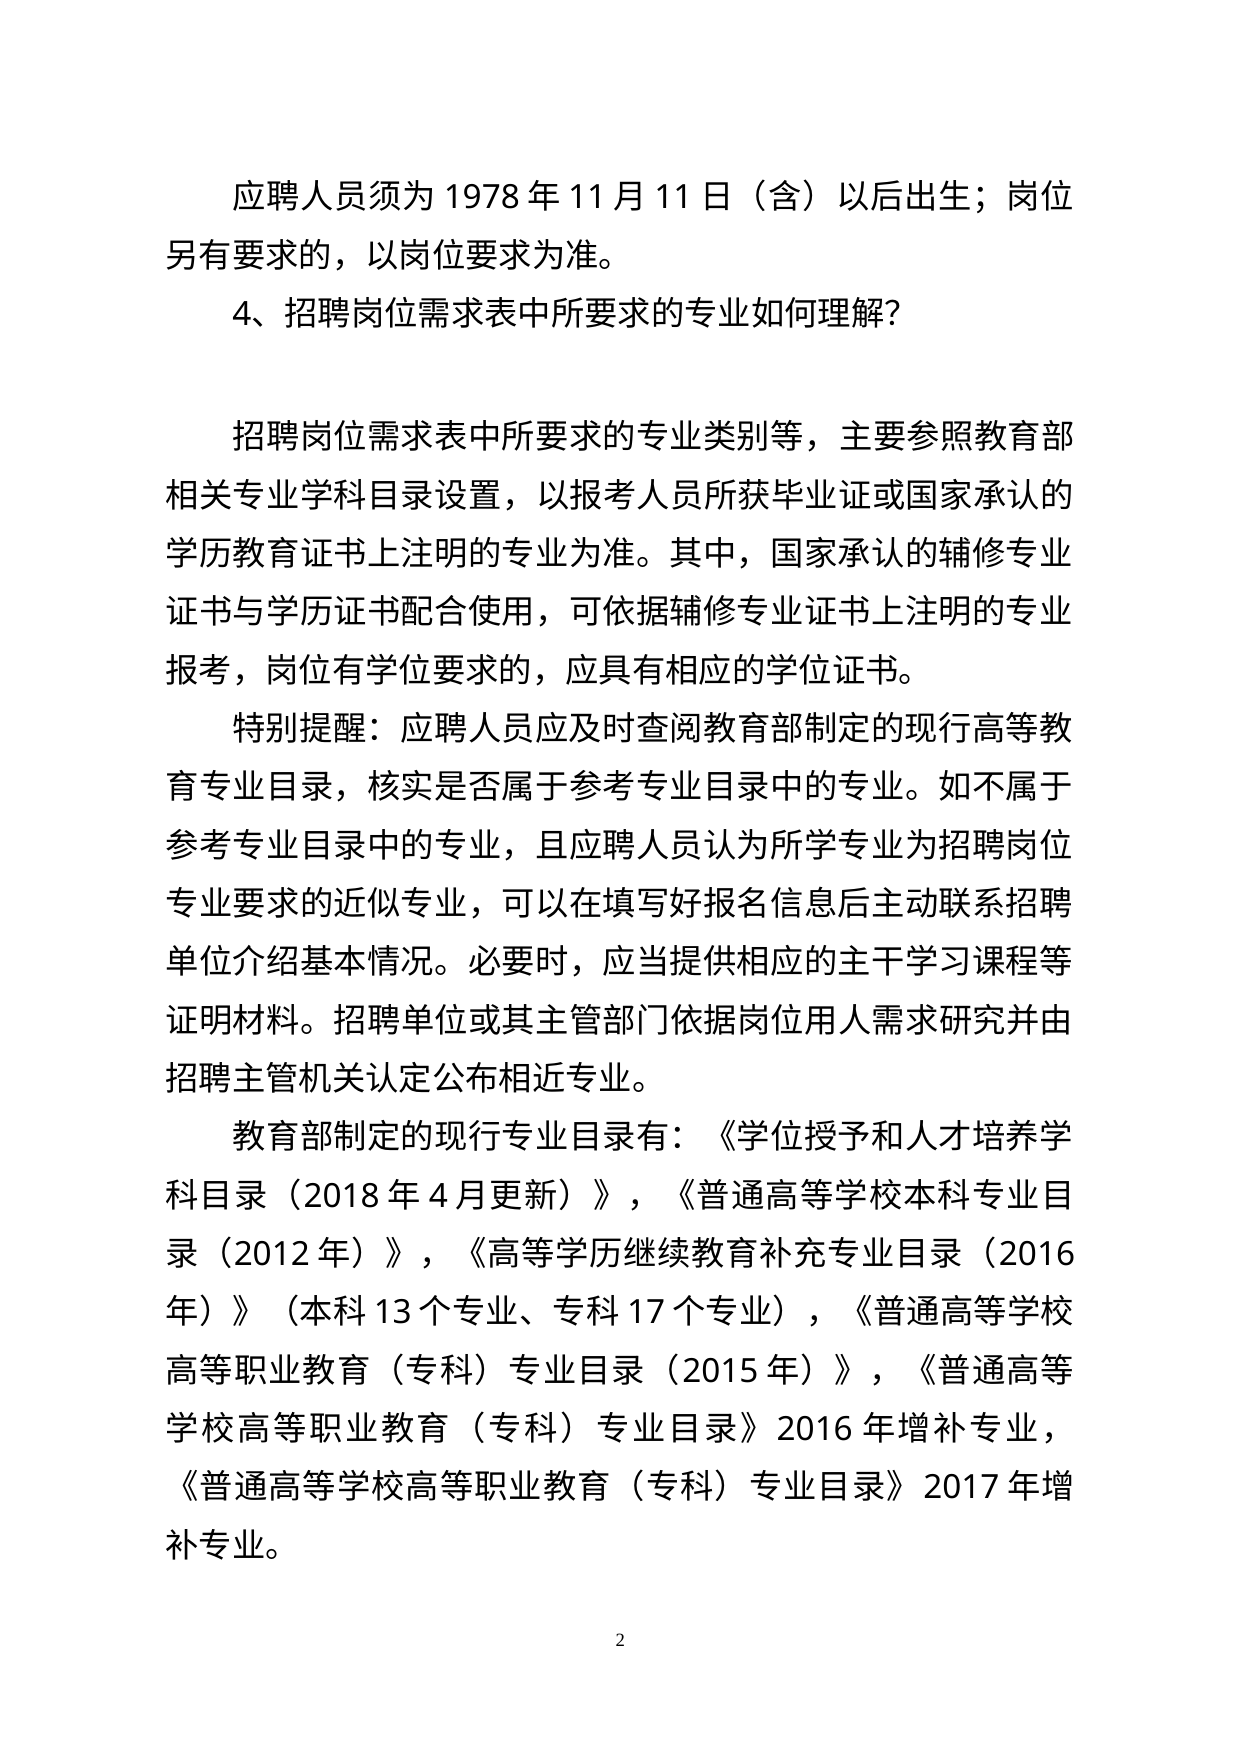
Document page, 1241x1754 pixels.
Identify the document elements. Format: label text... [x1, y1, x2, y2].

text 4、招聘岗位需求表中所要求的专业如何理解？ [165, 279, 1075, 344]
text 应聘人员须为1978年11月11日（含）以后出生；岗位另有要求的，以岗位要求为准。 [165, 162, 1075, 279]
text 特别提醒：应聘人员应及时查阅教育部制定的现行高等教育专业目录，核实是否属于参考专业目录中的专业。如不属于参考专业目录中的专业，且应聘人员认为所学专业为招聘岗位专业要求的近似专业，可以在填写好报名信息后主动联系招聘单位介绍基本情况。必要时，应当提供相应的主干学习课程等证明材料。招聘单位或其主管部门依据岗位用人需求研究并由招聘主管机关认定公布相近专业。 教育部制定的现行专业目录有：《学位授予和人才培养学科目录（2018年4月更新）》，《普通高等学校本科专业目录（2012年）》，《高等学历继续教育补充专业目录（2016年）》（本科13个专业、专科17个专业），《普通高等学校高等职业教育（专科）专业目录（2015年）》，《普通高等学校高等职业教育（专科）专业目录》2016年增补专业，《普通高等学校高等职业教育（专科）专业目录》2017年增补专业。 [165, 694, 1075, 1569]
text 招聘岗位需求表中所要求的专业类别等，主要参照教育部相关专业学科目录设置，以报考人员所获毕业证或国家承认的学历教育证书上注明的专业为准。其中，国家承认的辅修专业证书与学历证书配合使用，可依据辅修专业证书上注明的专业报考，岗位有学位要求的，应具有相应的学位证书。 [165, 344, 1075, 694]
